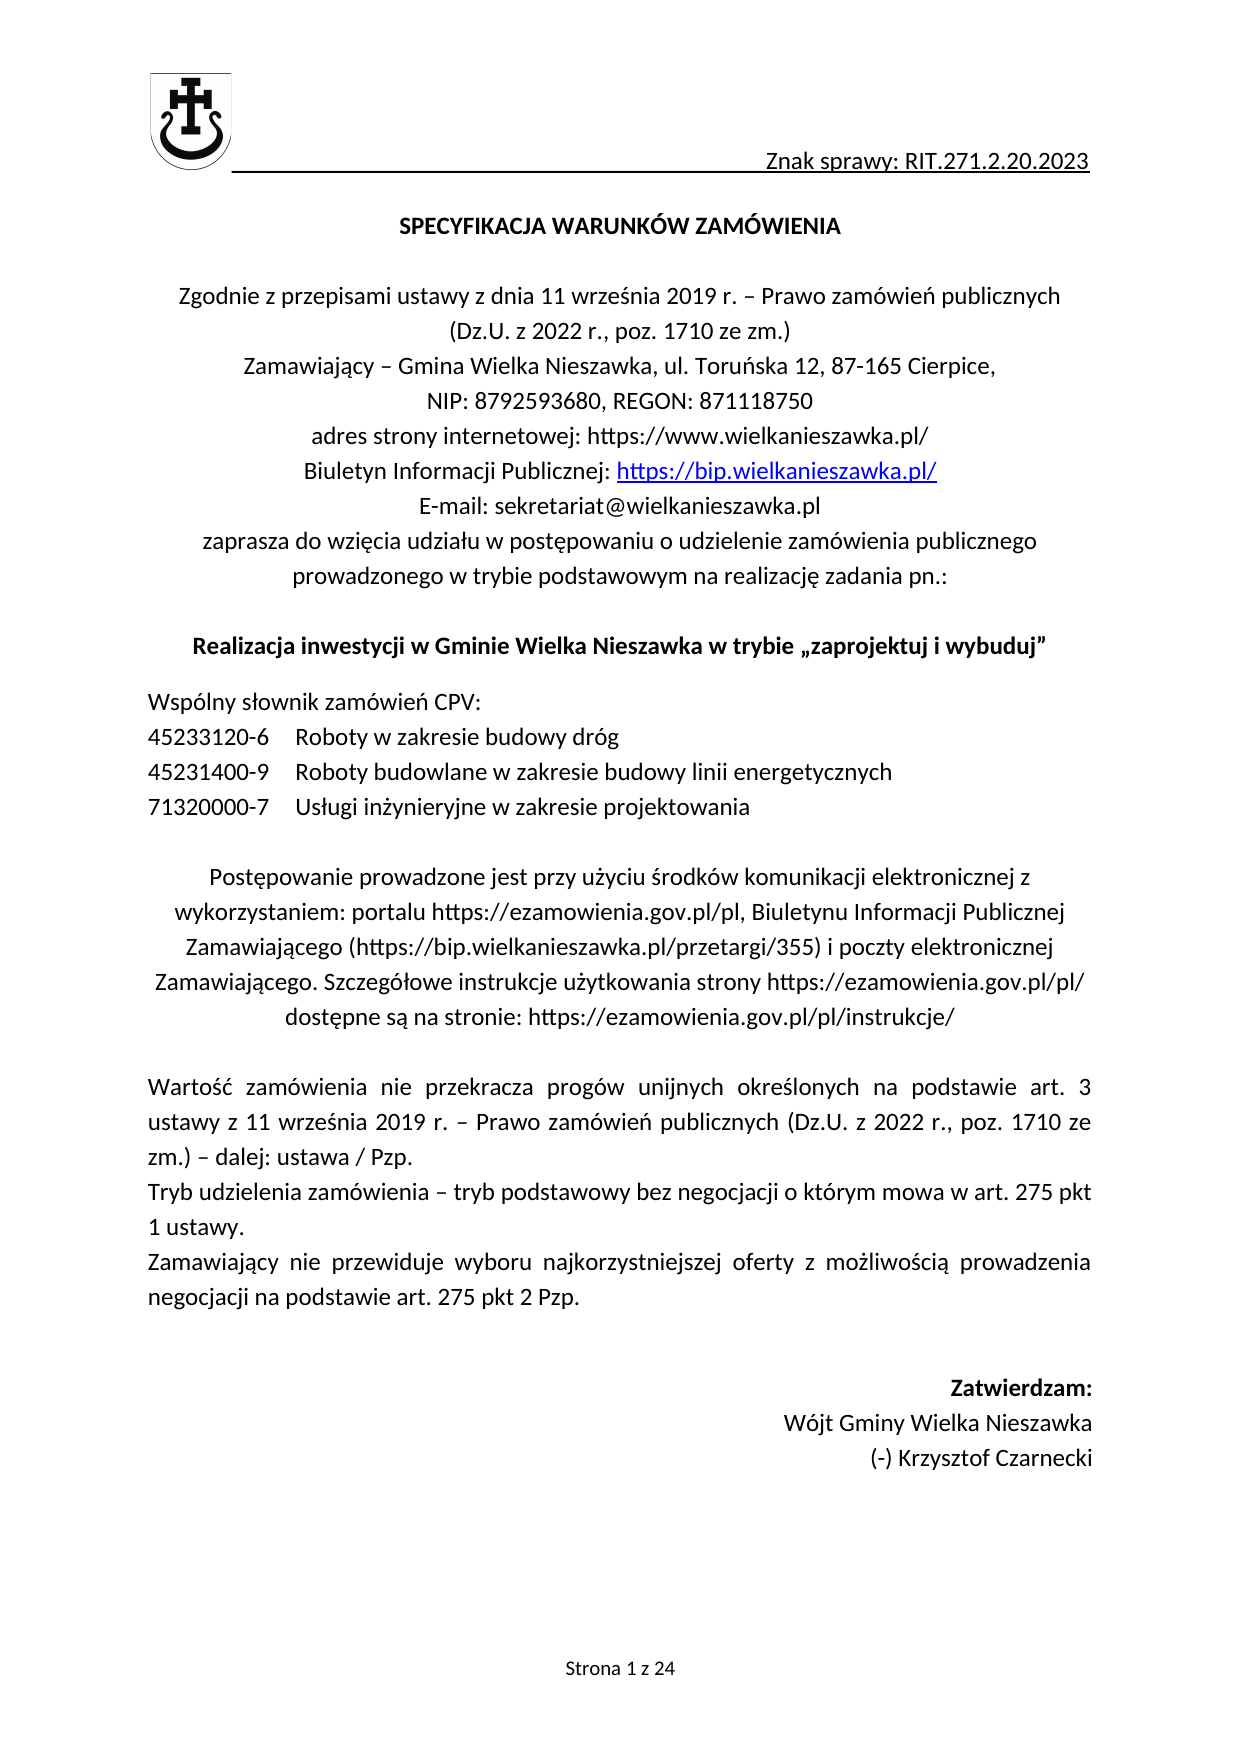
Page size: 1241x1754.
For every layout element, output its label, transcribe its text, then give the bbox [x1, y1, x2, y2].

text E-mail: sekretariat@wielkanieszawka.pl [148, 490, 1093, 521]
text Zgodnie z przepisami ustawy z dnia 11 września 2019 r. – Prawo zamówień publicznych [148, 280, 1093, 311]
text SPECYFIKACJA WARUNKÓW ZAMÓWIENIA [148, 210, 1093, 241]
text (-) Krzysztof Czarnecki [148, 1442, 1093, 1473]
picture [150, 73, 232, 170]
text Tryb udzielenia zamówienia – tryb podstawowy bez negocjacji o którym mowa w art. 275 pkt 1 ustawy. [148, 1176, 1093, 1242]
text Zamawiający – Gmina Wielka Nieszawka, ul. Toruńska 12, 87-165 Cierpice, [148, 350, 1093, 381]
text adres strony internetowej: https://www.wielkanieszawka.pl/ [148, 420, 1093, 451]
text Postępowanie prowadzone jest przy użyciu środków komunikacji elektronicznej z wykorzystaniem: portalu https://ezamowienia.gov.pl/pl, Biuletynu Informacji Publicznej Zamawiającego (https://bip.wielkanieszawka.pl/przetargi/355) i poczty elektronicznej Zamawiającego. Szczegółowe instrukcje użytkowania strony https://ezamowienia.gov.pl/pl/ dostępne są na stronie: https://ezamowienia.gov.pl/pl/instrukcje/ [148, 861, 1093, 1032]
text 71320000-7 Usługi inżynieryjne w zakresie projektowania [148, 791, 1093, 822]
text NIP: 8792593680, REGON: 871118750 [148, 385, 1093, 416]
text Wartość zamówienia nie przekracza progów unijnych określonych na podstawie art. 3 ustawy z 11 września 2019 r. – Prawo zamówień publicznych (Dz.U. z 2022 r., poz. 1710 ze zm.) – dalej: ustawa / Pzp. [148, 1071, 1093, 1172]
text prowadzonego w trybie podstawowym na realizację zadania pn.: [148, 560, 1093, 591]
text Realizacja inwestycji w Gminie Wielka Nieszawka w trybie „zaprojektuj i wybuduj” [148, 630, 1093, 661]
text 45231400-9 Roboty budowlane w zakresie budowy linii energetycznych [148, 756, 1093, 787]
text Biuletyn Informacji Publicznej: https://bip.wielkanieszawka.pl/ [148, 455, 1093, 486]
text (Dz.U. z 2022 r., poz. 1710 ze zm.) [148, 315, 1093, 346]
text Zamawiający nie przewiduje wyboru najkorzystniejszej oferty z możliwością prowadzenia negocjacji na podstawie art. 275 pkt 2 Pzp. [148, 1246, 1093, 1312]
text Wspólny słownik zamówień CPV: [148, 686, 1093, 717]
text 45233120-6 Roboty w zakresie budowy dróg [148, 721, 1093, 752]
text Zatwierdzam: Wójt Gminy Wielka Nieszawka [148, 1372, 1093, 1438]
text zaprasza do wzięcia udziału w postępowaniu o udzielenie zamówienia publicznego [148, 525, 1093, 556]
